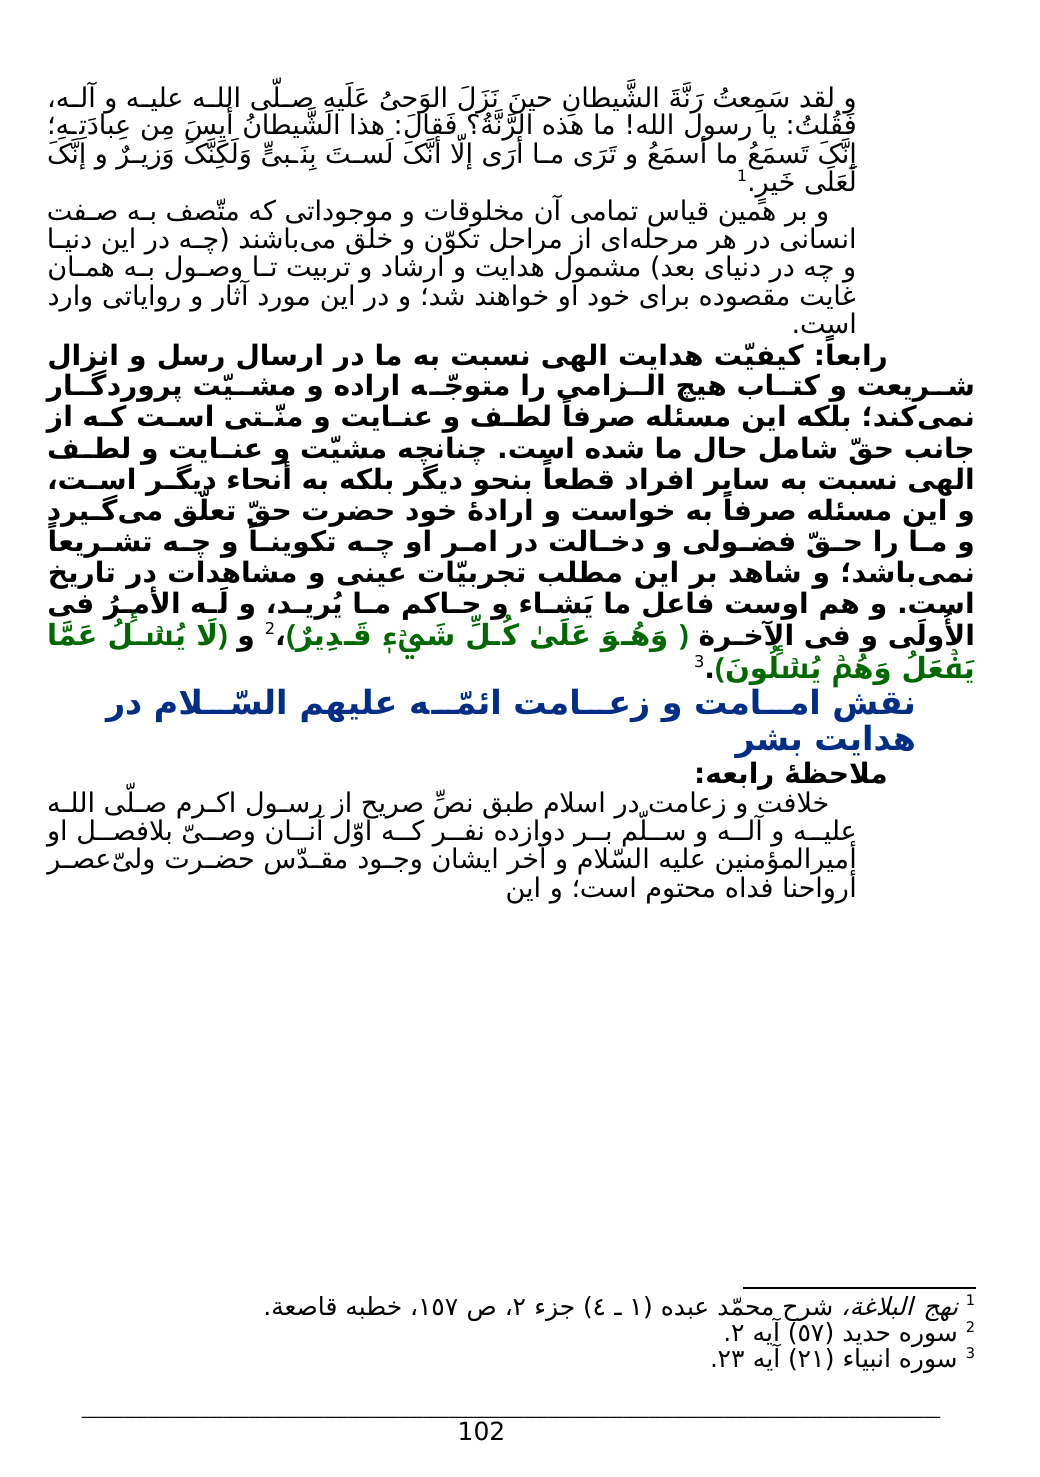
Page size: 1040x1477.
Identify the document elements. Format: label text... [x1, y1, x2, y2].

text و بر همین قیاس تمامی آن مخلوقات و موجوداتی که متّصف به صفت انسانی در هر مرحله‌ای از مراحل تکوّن و خلق می‌باشند (چه در این دنیا و چه در دنیای بعد) مشمول هدایت و ارشاد و تربیت تا وصول به همان غایت مقصوده برای خود او خواهند شد؛ و در این مورد آثار و روایاتی وارد است. [47, 198, 857, 340]
text رابعاً: کیفیّت هدایت الهی نسبت به ما در ارسال رسل و انزال شریعت و کتاب هیچ الزامی را متوجّه اراده و مشیّت پروردگار نمی‌کند؛ بلکه این مسئله صرفاً لطف و عنایت و منّتی است که از جانب حقّ شامل حال ما شده است. چنانچه مشیّت و عنایت و لطف الهی نسبت به سایر افراد قطعاً بنحو دیگر بلکه به أنحاء دیگر است، و این مسئله صرفاً به خواست و ارادۀ خود حضرت حقّ تعلّق می‌گیرد و ما را حقّ فضولی و دخالت در امر او چه تکویناً و چه تشریعاً نمی‌باشد؛ و شاهد بر این مطلب تجربیّات عینی و مشاهدات در تاریخ است. و هم اوست فاعل ما یَشاء و حاکم ما یُرید، و لَه الأمرُ فی الأُولَی و فی الآخرة ﴿وَهُوَ عَلَىٰ كُلِّ شَيۡءٖ قَدِيرٌ﴾، و ﴿لَا يُسۡ‍َٔلُ عَمَّا يَفۡعَلُ وَهُمۡ يُسۡ‍َٔلُونَ﴾. [47, 340, 975, 685]
text ملاحظۀ رابعه: [47, 759, 975, 790]
subtitle نقش امامت و زعامت ائمّه علیهم السّلام در هدایت بشر [106, 685, 916, 759]
text خلافت و زعامت در اسلام طبق نصِّ صریح از رسول اکرم صلّی الله علیه و آله و سلّم بر دوازده نفر که اوّل آنان وصیّ بلافصل او أمیرالمؤمنین علیه السّلام و آخر ایشان وجود مقدّس حضرت ولی‌ّعصر أرواحنا فداه محتوم است؛ و این [47, 790, 857, 903]
text و لقد سَمِعتُ رَنَّةَ الشَّیطانِ حینَ نَزَلَ الوَحیُ عَلَیهِ صلّی الله علیه و آله، فَقُلتُ: یا رسول الله! ما هذه الرَّنَّةُ؟ فَقالَ: هذا الشَّیطانُ أیِسَ مِن عِبادَتِهِ؛ إنَّکَ تَسمَعُ ما أسمَعُ و تَرَی ما أرَی إلّا أنَّکَ لَستَ بِنَبیٍّ وَلَکِنَّکَ وَزیرٌ و إنَّکَ لَعَلَی خَیرٍ. [47, 84, 857, 198]
